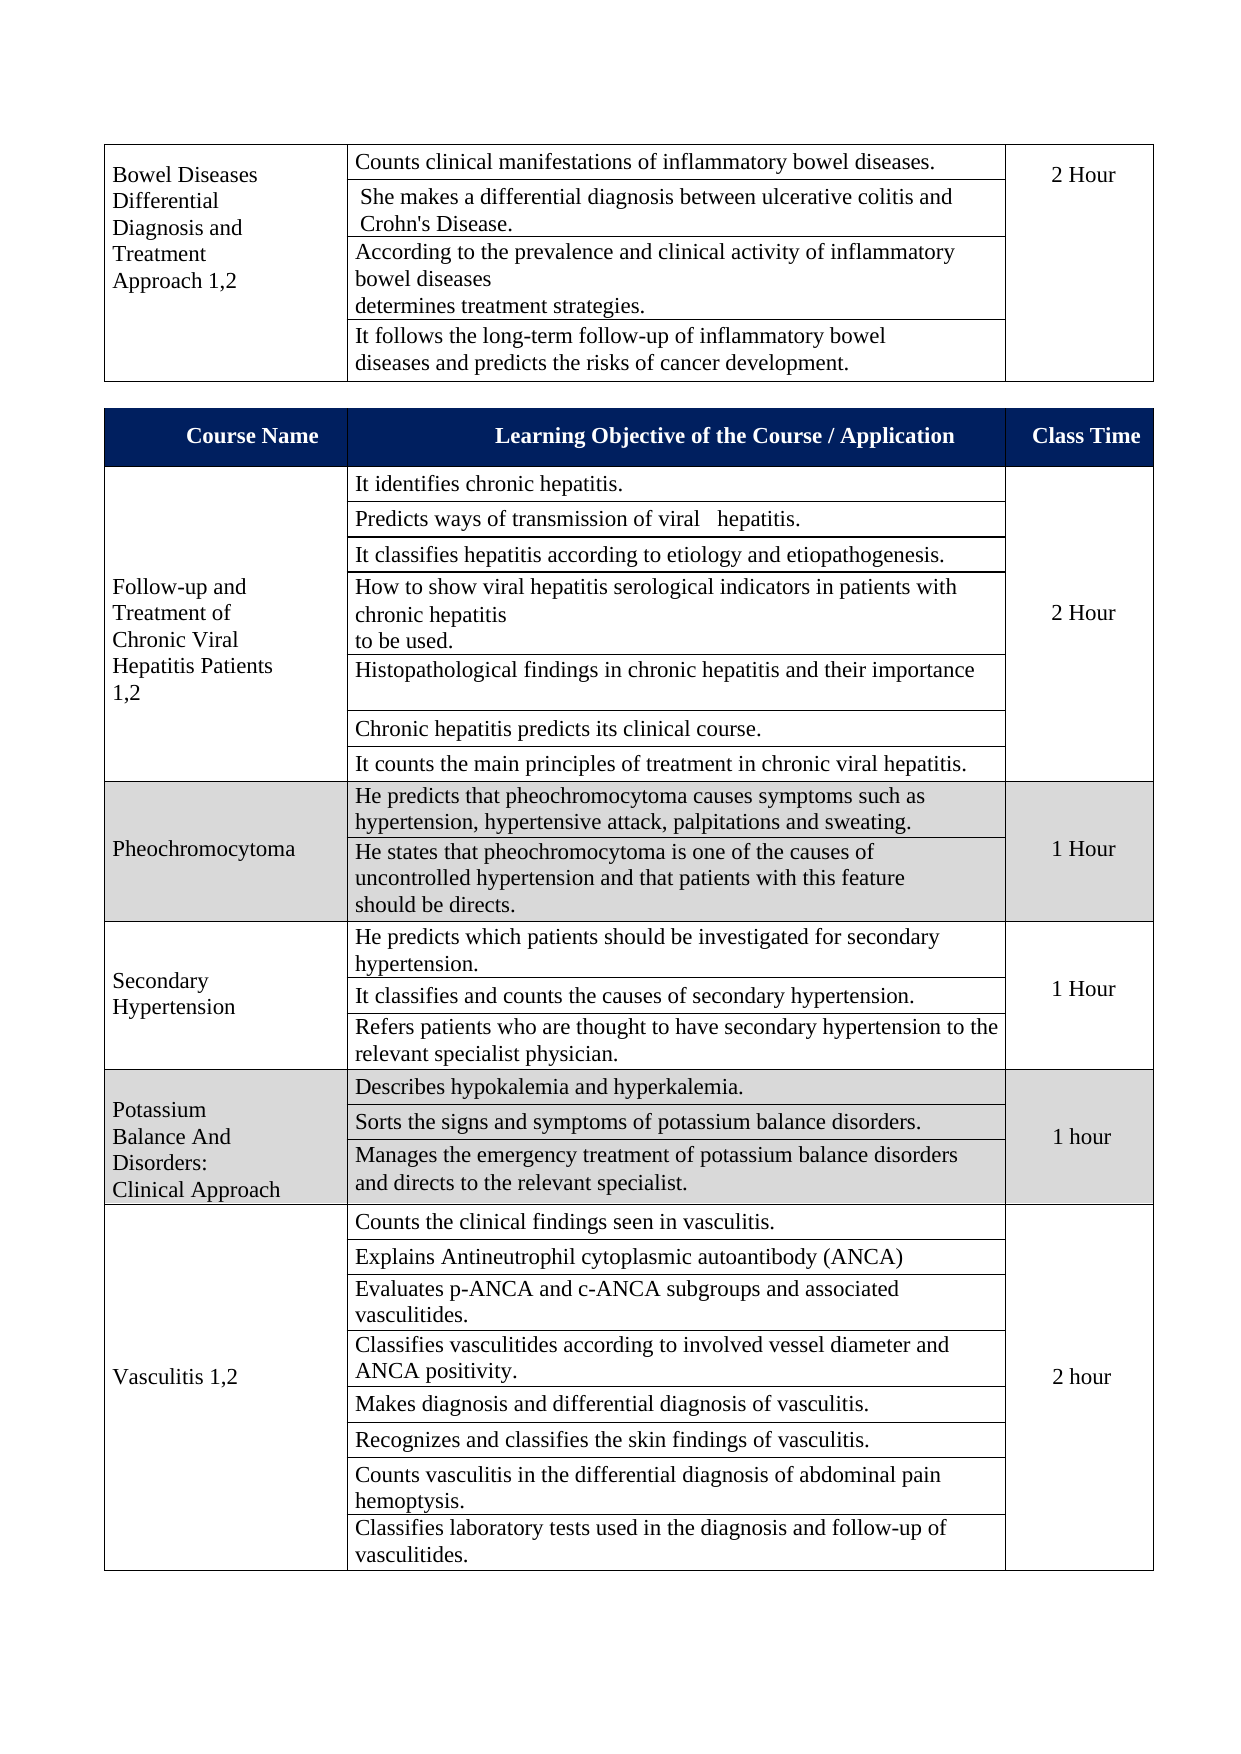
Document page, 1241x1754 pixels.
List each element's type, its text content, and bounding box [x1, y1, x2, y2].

table_cell Potassium Balance And Disorders: Clinical Approach [105, 1070, 347, 1203]
table_cell Counts clinical manifestations of inflammatory bowel diseases. [348, 145, 1005, 179]
table_cell How to show viral hepatitis serological indicators in patients with chronic hepatitis to be used. [348, 573, 1005, 654]
table_header Learning Objective of the Course / Application [348, 408, 1005, 466]
table_cell It identifies chronic hepatitis. [348, 467, 1005, 501]
table_header Class Time [1006, 408, 1153, 466]
table_cell Chronic hepatitis predicts its clinical course. [348, 711, 1005, 746]
table_cell 2 Hour [1006, 467, 1153, 781]
table_cell He predicts which patients should be investigated for secondary hypertension. [348, 922, 1005, 977]
table_cell 2 hour [1006, 1205, 1153, 1570]
table_cell It counts the main principles of treatment in chronic viral hepatitis. [348, 747, 1005, 781]
table_cell Predicts ways of transmission of viral hepatitis. [348, 502, 1005, 536]
table_cell It follows the long-term follow-up of inflammatory bowel diseases and predicts the risks of cancer development. [348, 320, 1005, 381]
table_cell Secondary Hypertension [105, 922, 347, 1069]
table_cell Manages the emergency treatment of potassium balance disorders and directs to the relevant specialist. [348, 1140, 1005, 1203]
table_cell Refers patients who are thought to have secondary hypertension to the relevant specialist physician. [348, 1014, 1005, 1069]
table_cell 1 Hour [1006, 922, 1153, 1069]
table_cell Explains Antineutrophil cytoplasmic autoantibody (ANCA) [348, 1240, 1005, 1274]
table_cell Classifies vasculitides according to involved vessel diameter and ANCA positivity. [348, 1331, 1005, 1386]
table_cell He states that pheochromocytoma is one of the causes of uncontrolled hypertension and that patients with this feature should be directs. [348, 838, 1005, 921]
table_cell Histopathological findings in chronic hepatitis and their importance [348, 655, 1005, 710]
table_cell He predicts that pheochromocytoma causes symptoms such as hypertension, hypertensive attack, palpitations and sweating. [348, 782, 1005, 837]
table_cell Makes diagnosis and differential diagnosis of vasculitis. [348, 1387, 1005, 1422]
table_cell Follow-up and Treatment of Chronic Viral Hepatitis Patients 1,2 [105, 467, 347, 781]
table_cell It classifies hepatitis according to etiology and etiopathogenesis. [348, 538, 1005, 571]
table_cell Evaluates p-ANCA and c-ANCA subgroups and associated vasculitides. [348, 1275, 1005, 1330]
table_cell Pheochromocytoma [105, 782, 347, 921]
table_header Course Name [105, 408, 347, 466]
table_cell Sorts the signs and symptoms of potassium balance disorders. [348, 1105, 1005, 1139]
table_cell Classifies laboratory tests used in the diagnosis and follow-up of vasculitides. [348, 1515, 1005, 1570]
table_cell Vasculitis 1,2 [105, 1205, 347, 1570]
table_cell It classifies and counts the causes of secondary hypertension. [348, 978, 1005, 1013]
table_cell 1 hour [1006, 1070, 1153, 1203]
table_cell 1 Hour [1006, 782, 1153, 921]
table_cell Counts vasculitis in the differential diagnosis of abdominal pain hemoptysis. [348, 1458, 1005, 1514]
table_cell According to the prevalence and clinical activity of inflammatory bowel diseases determines treatment strategies. [348, 237, 1005, 318]
table_cell She makes a differential diagnosis between ulcerative colitis and Crohn's Disease. [348, 180, 1005, 236]
table_cell Recognizes and classifies the skin findings of vasculitis. [348, 1423, 1005, 1457]
table_cell Counts the clinical findings seen in vasculitis. [348, 1205, 1005, 1239]
table_cell Describes hypokalemia and hyperkalemia. [348, 1070, 1005, 1104]
